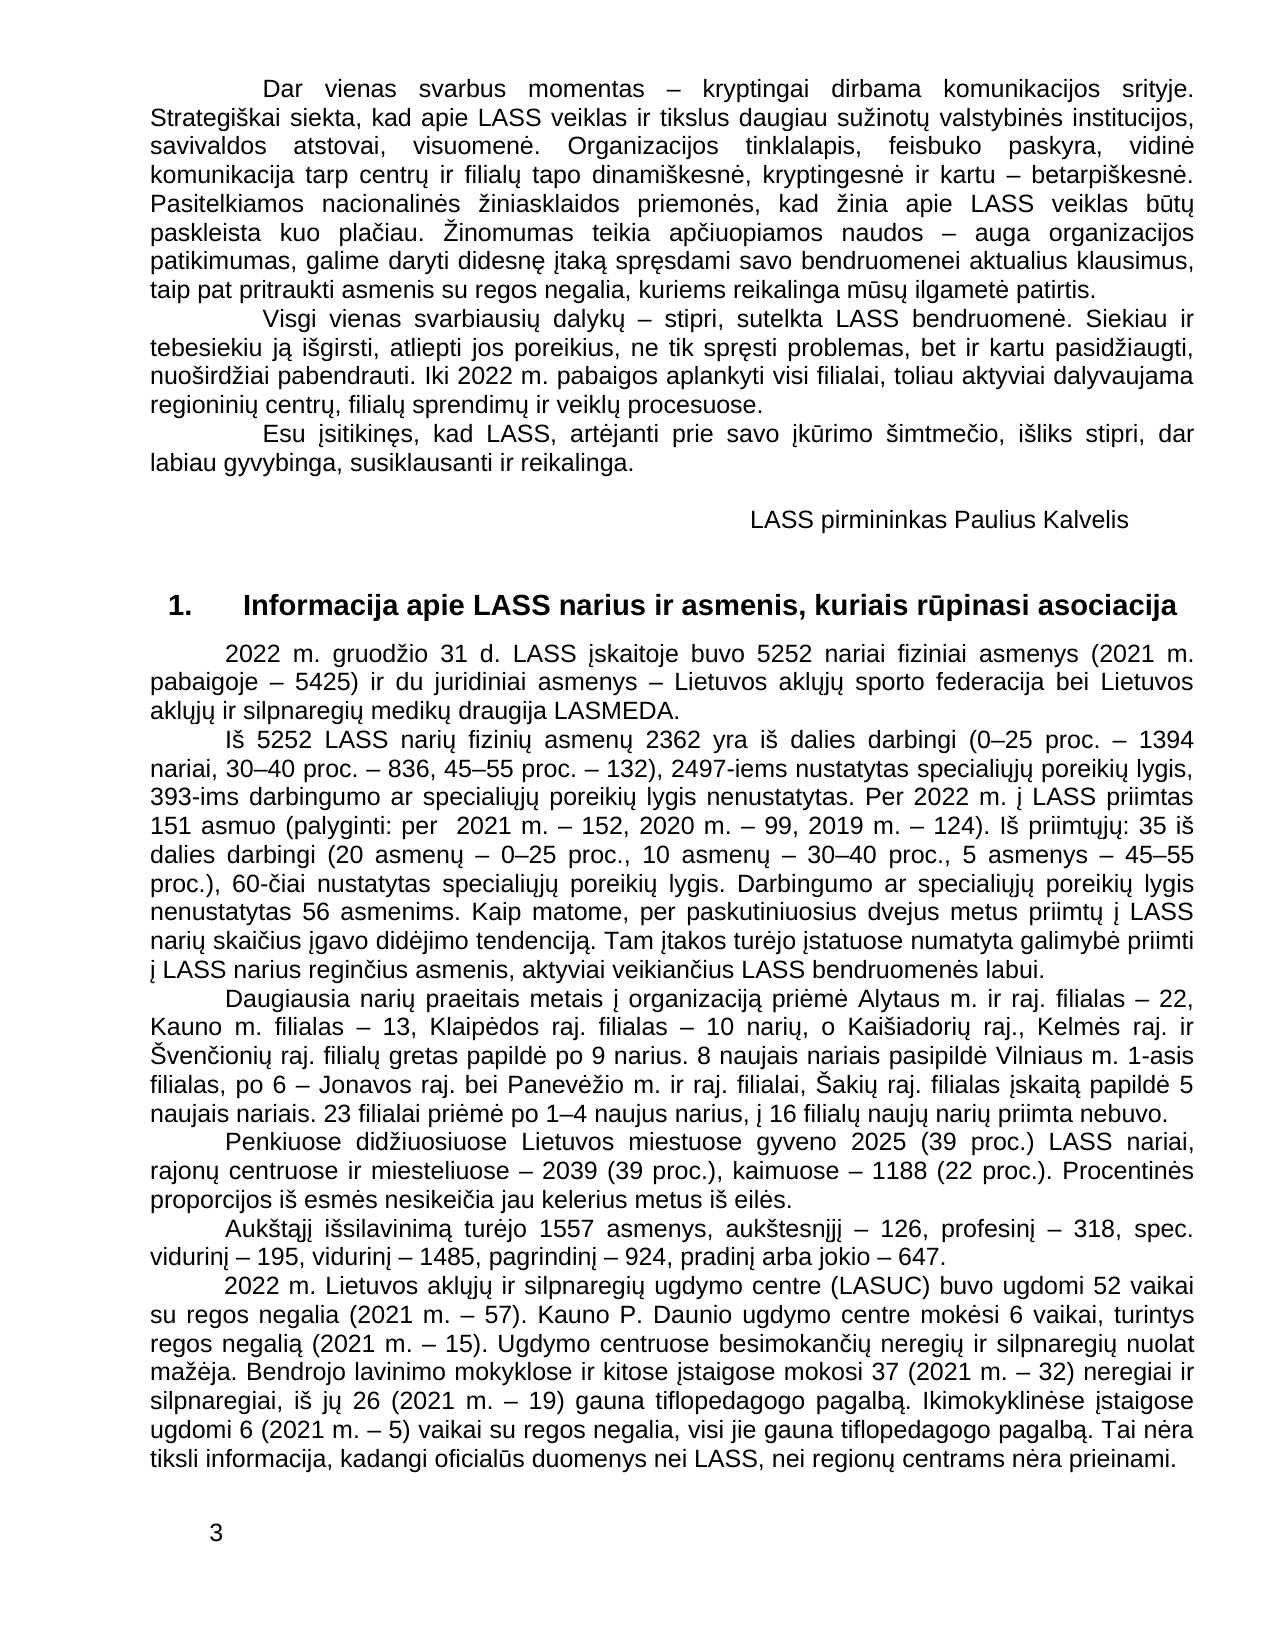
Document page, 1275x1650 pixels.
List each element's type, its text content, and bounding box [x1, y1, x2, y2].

text Dar vienas svarbus momentas – kryptingai dirbama komunikacijos srityje. Strategiškai siekta, kad apie LASS veiklas ir tikslus daugiau sužinotų valstybinės institucijos, savivaldos atstovai, visuomenė. Organizacijos tinklalapis, feisbuko paskyra, vidinė komunikacija tarp centrų ir filialų tapo dinamiškesnė, kryptingesnė ir kartu – betarpiškesnė. Pasitelkiamos nacionalinės žiniasklaidos priemonės, kad žinia apie LASS veiklas būtų paskleista kuo plačiau. Žinomumas teikia apčiuopiamos naudos – auga organizacijos patikimumas, galime daryti didesnę įtaką spręsdami savo bendruomenei aktualius klausimus, taip pat pritraukti asmenis su regos negalia, kuriems reikalinga mūsų ilgametė patirtis. [150, 74, 1196, 304]
list 2022 m. gruodžio 31 d. LASS įskaitoje buvo 5252 nariai fiziniai asmenys (2021 m. pabaigoje – 5425) ir du juridiniai asmenys – Lietuvos aklųjų sporto federacija bei Lietuvos aklųjų ir silpnaregių medikų draugija LASMEDA. [150, 639, 1196, 725]
subtitle Informacija apie LASS narius ir asmenis, kuriais rūpinasi asociacija [150, 588, 1196, 621]
text Esu įsitikinęs, kad LASS, artėjanti prie savo įkūrimo šimtmečio, išliks stipri, dar labiau gyvybinga, susiklausanti ir reikalinga. [150, 419, 1196, 476]
text LASS pirmininkas Paulius Kalvelis [150, 505, 1196, 534]
text 2022 m. Lietuvos aklųjų ir silpnaregių ugdymo centre (LASUC) buvo ugdomi 52 vaikai su regos negalia (2021 m. – 57). Kauno P. Daunio ugdymo centre mokėsi 6 vaikai, turintys regos negalią (2021 m. – 15). Ugdymo centruose besimokančių neregių ir silpnaregių nuolat mažėja. Bendrojo lavinimo mokyklose ir kitose įstaigose mokosi 37 (2021 m. – 32) neregiai ir silpnaregiai, iš jų 26 (2021 m. – 19) gauna tiflopedagogo pagalbą. Ikimokyklinėse įstaigose ugdomi 6 (2021 m. – 5) vaikai su regos negalia, visi jie gauna tiflopedagogo pagalbą. Tai nėra tiksli informacija, kadangi oficialūs duomenys nei LASS, nei regionų centrams nėra prieinami. [150, 1271, 1196, 1472]
list Daugiausia narių praeitais metais į organizaciją priėmė Alytaus m. ir raj. filialas – 22, Kauno m. filialas – 13, Klaipėdos raj. filialas – 10 narių, o Kaišiadorių raj., Kelmės raj. ir Švenčionių raj. filialų gretas papildė po 9 narius. 8 naujais nariais pasipildė Vilniaus m. 1-asis filialas, po 6 – Jonavos raj. bei Panevėžio m. ir raj. filialai, Šakių raj. filialas įskaitą papildė 5 naujais nariais. 23 filialai priėmė po 1–4 naujus narius, į 16 filialų naujų narių priimta nebuvo. [150, 984, 1196, 1127]
list Aukštąjį išsilavinimą turėjo 1557 asmenys, aukštesnįjį – 126, profesinį – 318, spec. vidurinį – 195, vidurinį – 1485, pagrindinį – 924, pradinį arba jokio – 647. [150, 1214, 1196, 1271]
list Iš 5252 LASS narių fizinių asmenų 2362 yra iš dalies darbingi (0–25 proc. – 1394 nariai, 30–40 proc. – 836, 45–55 proc. – 132), 2497-iems nustatytas specialiųjų poreikių lygis, 393-ims darbingumo ar specialiųjų poreikių lygis nenustatytas. Per 2022 m. į LASS priimtas 151 asmuo (palyginti: per 2021 m. – 152, 2020 m. – 99, 2019 m. – 124). Iš priimtųjų: 35 iš dalies darbingi (20 asmenų – 0–25 proc., 10 asmenų – 30–40 proc., 5 asmenys – 45–55 proc.), 60-čiai nustatytas specialiųjų poreikių lygis. Darbingumo ar specialiųjų poreikių lygis nenustatytas 56 asmenims. Kaip matome, per paskutiniuosius dvejus metus priimtų į LASS narių skaičius įgavo didėjimo tendenciją. Tam įtakos turėjo įstatuose numatyta galimybė priimti į LASS narius reginčius asmenis, aktyviai veikiančius LASS bendruomenės labui. [150, 725, 1196, 984]
list Penkiuose didžiuosiuose Lietuvos miestuose gyveno 2025 (39 proc.) LASS nariai, rajonų centruose ir miesteliuose – 2039 (39 proc.), kaimuose – 1188 (22 proc.). Procentinės proporcijos iš esmės nesikeičia jau kelerius metus iš eilės. [150, 1127, 1196, 1214]
text Visgi vienas svarbiausių dalykų – stipri, sutelkta LASS bendruomenė. Siekiau ir tebesiekiu ją išgirsti, atliepti jos poreikius, ne tik spręsti problemas, bet ir kartu pasidžiaugti, nuoširdžiai pabendrauti. Iki 2022 m. pabaigos aplankyti visi filialai, toliau aktyviai dalyvaujama regioninių centrų, filialų sprendimų ir veiklų procesuose. [150, 304, 1196, 419]
